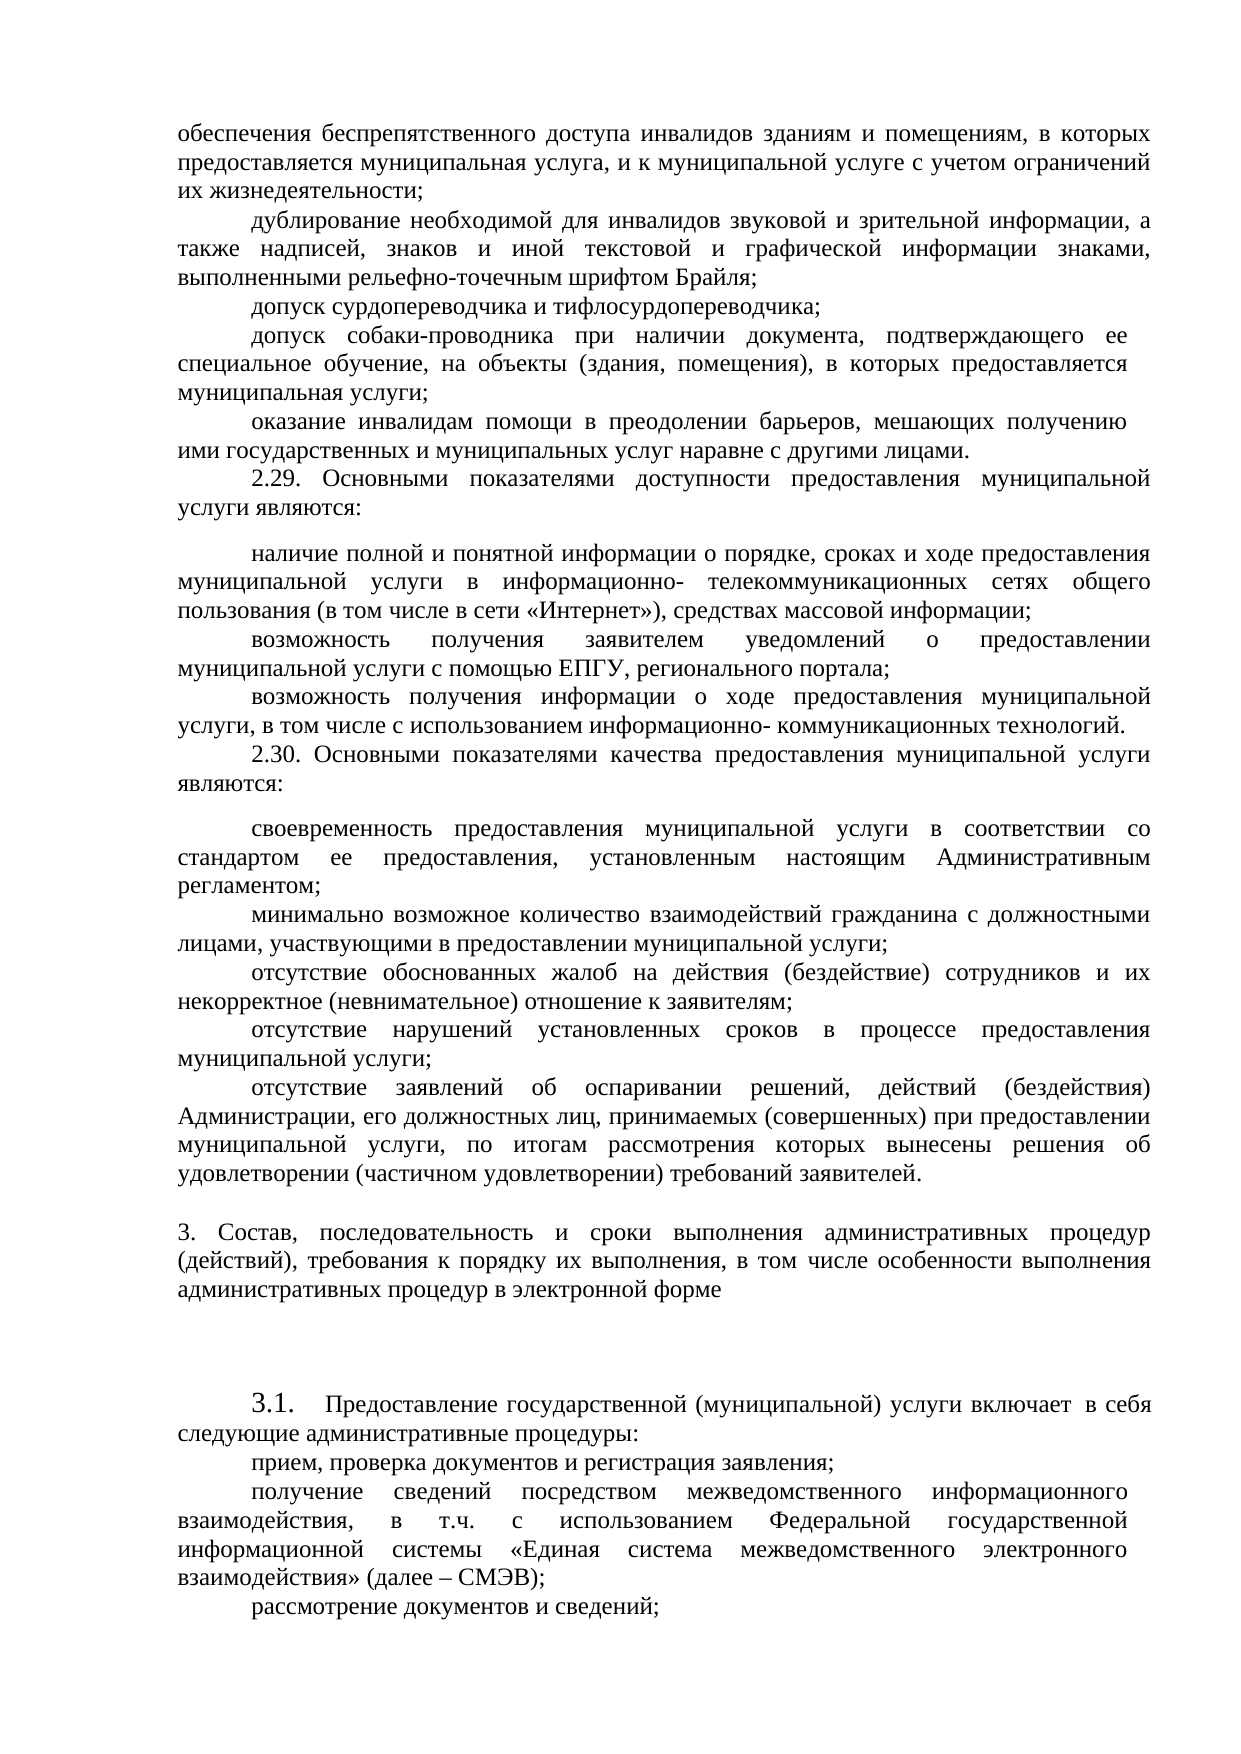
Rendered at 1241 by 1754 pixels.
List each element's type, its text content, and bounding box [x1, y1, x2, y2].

text возможность получения заявителем уведомлений о предоставлении муниципальной услуги с помощью ЕПГУ, регионального портала; [177, 624, 1151, 681]
text оказание инвалидам помощи в преодолении барьеров, мешающих получению ими государственных и муниципальных услуг наравне с другими лицами. [177, 406, 1128, 463]
text допуск собаки-проводника при наличии документа, подтверждающего ее специальное обучение, на объекты (здания, помещения), в которых предоставляется муниципальная услуги; [177, 320, 1128, 406]
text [177, 118, 1151, 204]
text допуск сурдопереводчика и тифлосурдопереводчика; [177, 291, 1152, 320]
text рассмотрение документов и сведений; [177, 1591, 1151, 1620]
text 2.29. Основными показателями доступности предоставления муниципальной услуги являются: [177, 463, 1151, 521]
text 3. Состав, последовательность и сроки выполнения административных процедур (действий), требования к порядку их выполнения, в том числе особенности выполнения административных процедур в электронной форме [177, 1217, 1151, 1303]
text своевременность предоставления муниципальной услуги в соответствии со стандартом ее предоставления, установленным настоящим Административным регламентом; [177, 813, 1151, 899]
text 2.30. Основными показателями качества предоставления муниципальной услуги являются: [177, 739, 1151, 796]
text возможность получения информации о ходе предоставления муниципальной услуги, в том числе с использованием информационно- коммуникационных технологий. [177, 681, 1151, 739]
text отсутствие обоснованных жалоб на действия (бездействие) сотрудников и их некорректное (невнимательное) отношение к заявителям; [177, 957, 1151, 1014]
text отсутствие нарушений установленных сроков в процессе предоставления муниципальной услуги; [177, 1014, 1151, 1072]
text отсутствие заявлений об оспаривании решений, действий (бездействия) Администрации, его должностных лиц, принимаемых (совершенных) при предоставлении муниципальной услуги, по итогам рассмотрения которых вынесены решения об удовлетворении (частичном удовлетворении) требований заявителей. [177, 1072, 1151, 1187]
list Предоставление государственной (муниципальной) услуги включает в себя следующие административные процедуры: [177, 1385, 1152, 1447]
text минимально возможное количество взаимодействий гражданина с должностными лицами, участвующими в предоставлении муниципальной услуги; [177, 899, 1151, 957]
text получение сведений посредством межведомственного информационного взаимодействия, в т.ч. с использованием Федеральной государственной информационной системы «Единая система межведомственного электронного взаимодействия» (далее – СМЭВ); [177, 1476, 1128, 1591]
text дублирование необходимой для инвалидов звуковой и зрительной информации, а также надписей, знаков и иной текстовой и графической информации знаками, выполненными рельефно-точечным шрифтом Брайля; [177, 205, 1151, 291]
text прием, проверка документов и регистрация заявления; [177, 1447, 1152, 1476]
text наличие полной и понятной информации о порядке, сроках и ходе предоставления муниципальной услуги в информационно- телекоммуникационных сетях общего пользования (в том числе в сети «Интернет»), средствах массовой информации; [177, 538, 1151, 624]
